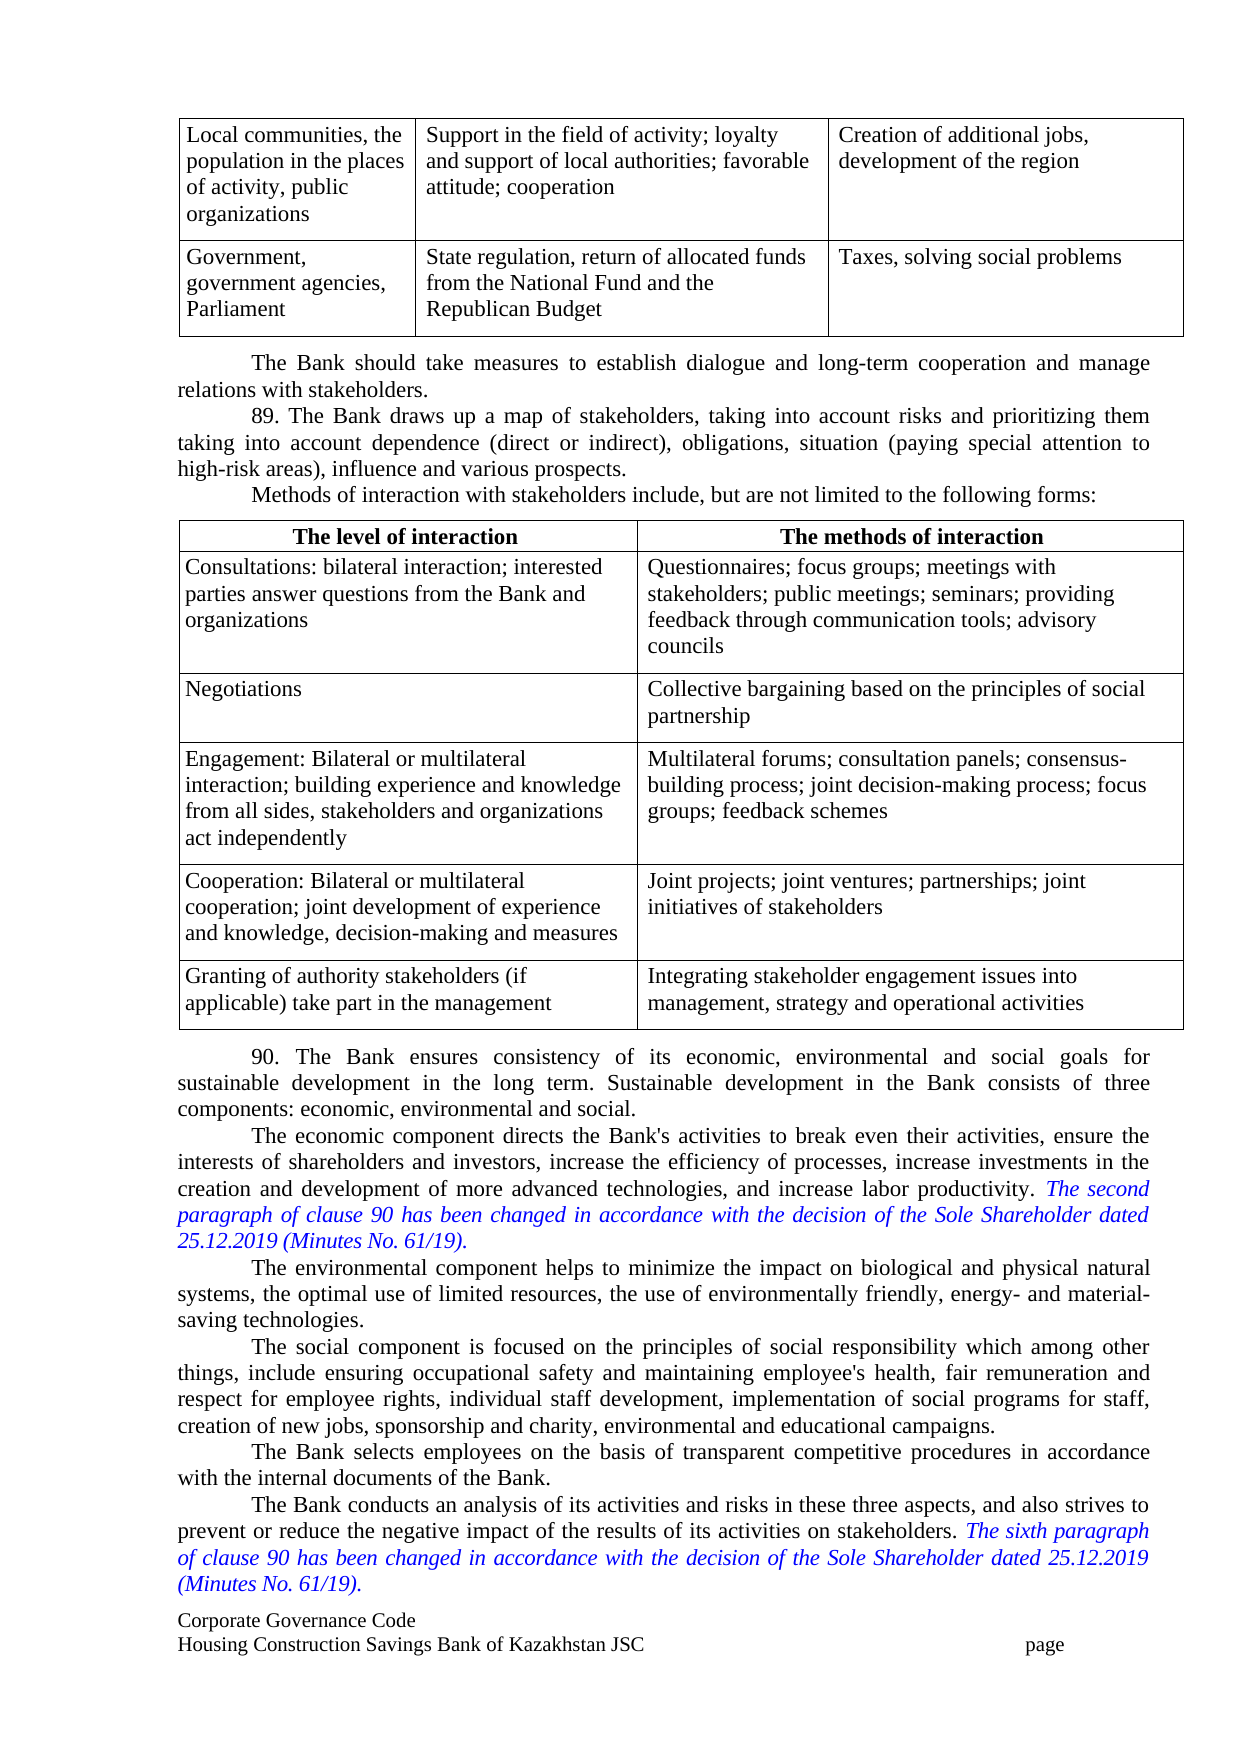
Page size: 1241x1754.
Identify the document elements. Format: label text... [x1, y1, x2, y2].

table_cell Taxes, solving social problems [829, 241, 1183, 336]
text The social component is focused on the principles of social responsibility which among other things, include ensuring occupational safety and maintaining employee's health, fair remuneration and respect for employee rights, individual staff development, implementation of social programs for staff, creation of new jobs, sponsorship and charity, environmental and educational campaigns. [177, 1333, 1152, 1438]
text The economic component directs the Bank's activities to break even their activities, ensure the interests of shareholders and investors, increase the efficiency of processes, increase investments in the creation and development of more advanced technologies, and increase labor productivity. The second paragraph of clause 90 has been changed in accordance with the decision of the Sole Shareholder dated 25.12.2019 (Minutes No. 61/19). [177, 1122, 1152, 1254]
table_cell Engagement: Bilateral or multilateral interaction; building experience and knowledge from all sides, stakeholders and organizations act independently [180, 743, 637, 864]
table_cell Collective bargaining based on the principles of social partnership [638, 674, 1183, 742]
table_cell Government, government agencies, Parliament [180, 241, 415, 336]
table_cell State regulation, return of allocated funds from the National Fund and the Republican Budget [416, 241, 828, 336]
table_cell Cooperation: Bilateral or multilateral cooperation; joint development of experience and knowledge, decision-making and measures [180, 865, 637, 960]
text 89. The Bank draws up a map of stakeholders, taking into account risks and prioritizing them taking into account dependence (direct or indirect), obligations, situation (paying special attention to high-risk areas), influence and various prospects. [177, 402, 1152, 481]
text The Bank conducts an analysis of its activities and risks in these three aspects, and also strives to prevent or reduce the negative impact of the results of its activities on stakeholders. The sixth paragraph of clause 90 has been changed in accordance with the decision of the Sole Shareholder dated 25.12.2019 (Minutes No. 61/19). [177, 1491, 1152, 1596]
table_cell Questionnaires; focus groups; meetings with stakeholders; public meetings; seminars; providing feedback through communication tools; advisory councils [638, 552, 1183, 673]
table_cell Consultations: bilateral interaction; interested parties answer questions from the Bank and organizations [180, 552, 637, 673]
table_cell Creation of additional jobs, development of the region [829, 119, 1183, 240]
text The Bank should take measures to establish dialogue and long-term cooperation and manage relations with stakeholders. [177, 349, 1152, 402]
table_header The methods of interaction [638, 521, 1183, 551]
table_cell Joint projects; joint ventures; partnerships; joint initiatives of stakeholders [638, 865, 1183, 960]
table_cell Multilateral forums; consultation panels; consensus-building process; joint decision-making process; focus groups; feedback schemes [638, 743, 1183, 864]
text The Bank selects employees on the basis of transparent competitive procedures in accordance with the internal documents of the Bank. [177, 1438, 1152, 1491]
text Methods of interaction with stakeholders include, but are not limited to the following forms: [177, 481, 1152, 508]
text 90. The Bank ensures consistency of its economic, environmental and social goals for sustainable development in the long term. Sustainable development in the Bank consists of three components: economic, environmental and social. [177, 1043, 1152, 1122]
table_cell Negotiations [180, 674, 637, 742]
text The environmental component helps to minimize the impact on biological and physical natural systems, the optimal use of limited resources, the use of environmentally friendly, energy- and material-saving technologies. [177, 1254, 1152, 1333]
table_header The level of interaction [180, 521, 637, 551]
table_cell Support in the field of activity; loyalty and support of local authorities; favorable attitude; cooperation [416, 119, 828, 240]
table_cell Local communities, the population in the places of activity, public organizations [180, 119, 415, 240]
table_cell Integrating stakeholder engagement issues into management, strategy and operational activities [638, 961, 1183, 1029]
table_cell Granting of authority stakeholders (if applicable) take part in the management [180, 961, 637, 1029]
